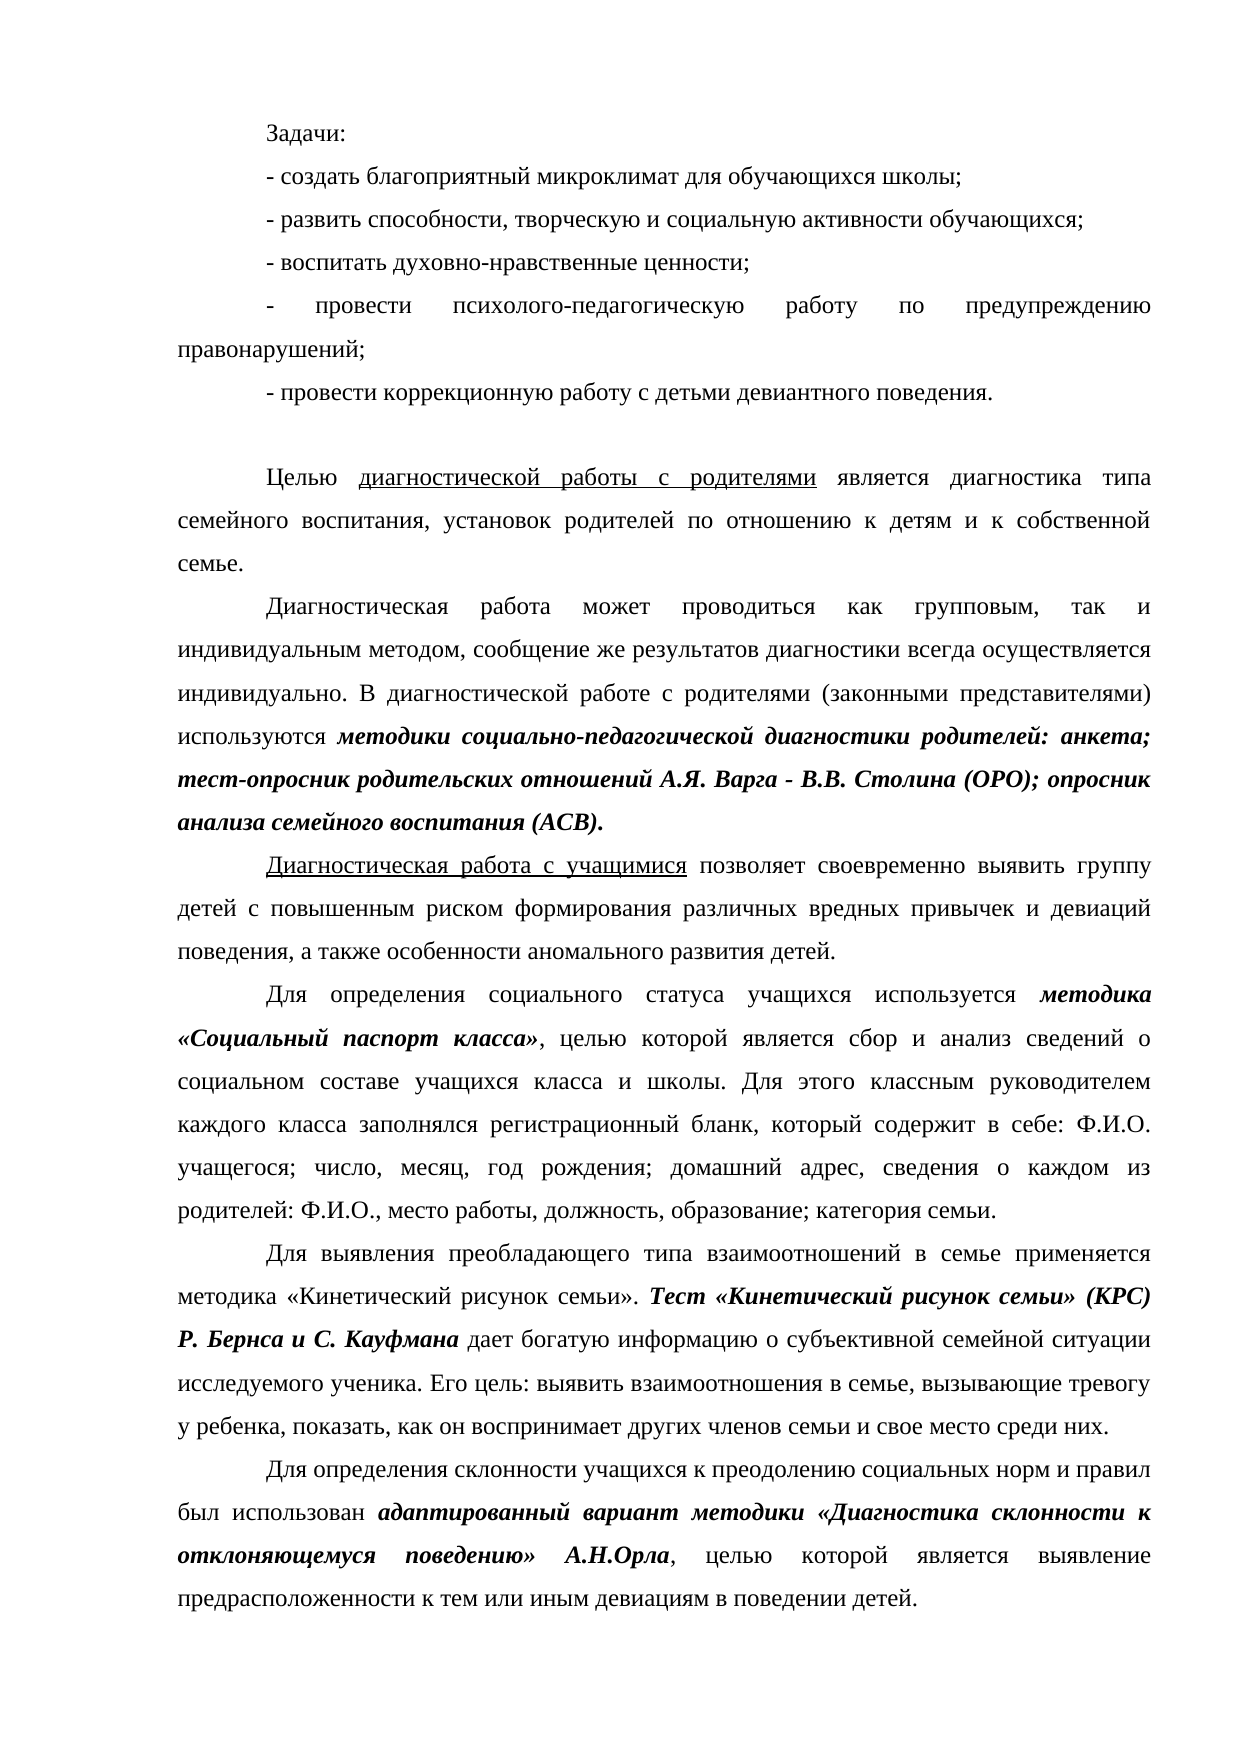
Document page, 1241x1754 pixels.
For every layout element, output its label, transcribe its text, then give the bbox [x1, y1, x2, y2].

text - провести коррекционную работу с детьми девиантного поведения. [177, 377, 1152, 406]
text Диагностическая работа может проводиться как групповым, так и индивидуальным методом, сообщение же результатов диагностики всегда осуществляется индивидуально. В диагностической работе с родителями (законными представителями) используются методики социально-педагогической диагностики родителей: анкета; тест-опросник родительских отношений А.Я. Варга - В.В. Столина (ОРО); опросник анализа семейного воспитания (АСВ). [177, 591, 1152, 836]
text - воспитать духовно-нравственные ценности; [177, 247, 1152, 276]
text - провести психолого-педагогическую работу по предупреждению правонарушений; [177, 291, 1152, 362]
text Для определения социального статуса учащихся используется методика «Социальный паспорт класса», целью которой является сбор и анализ сведений о социальном составе учащихся класса и школы. Для этого классным руководителем каждого класса заполнялся регистрационный бланк, который содержит в себе: Ф.И.О. учащегося; число, месяц, год рождения; домашний адрес, сведения о каждом из родителей: Ф.И.О., место работы, должность, образование; категория семьи. [177, 979, 1152, 1224]
text - создать благоприятный микроклимат для обучающихся школы; [177, 161, 1152, 190]
text Целью диагностической работы с родителями является диагностика типа семейного воспитания, установок родителей по отношению к детям и к собственной семье. [177, 462, 1152, 577]
text - развить способности, творческую и социальную активности обучающихся; [177, 204, 1152, 233]
text Диагностическая работа с учащимися позволяет своевременно выявить группу детей с повышенным риском формирования различных вредных привычек и девиаций поведения, а также особенности аномального развития детей. [177, 850, 1152, 965]
text Задачи: [177, 118, 1152, 147]
text Для выявления преобладающего типа взаимоотношений в семье применяется методика «Кинетический рисунок семьи». Тест «Кинетический рисунок семьи» (КРС) Р. Бернса и С. Кауфмана дает богатую информацию о субъективной семейной ситуации исследуемого ученика. Его цель: выявить взаимоотношения в семье, вызывающие тревогу у ребенка, показать, как он воспринимает других членов семьи и свое место среди них. [177, 1238, 1152, 1439]
text Для определения склонности учащихся к преодолению социальных норм и правил был использован адаптированный вариант методики «Диагностика склонности к отклоняющемуся поведению» А.Н.Орла, целью которой является выявление предрасположенности к тем или иным девиациям в поведении детей. [177, 1454, 1152, 1612]
